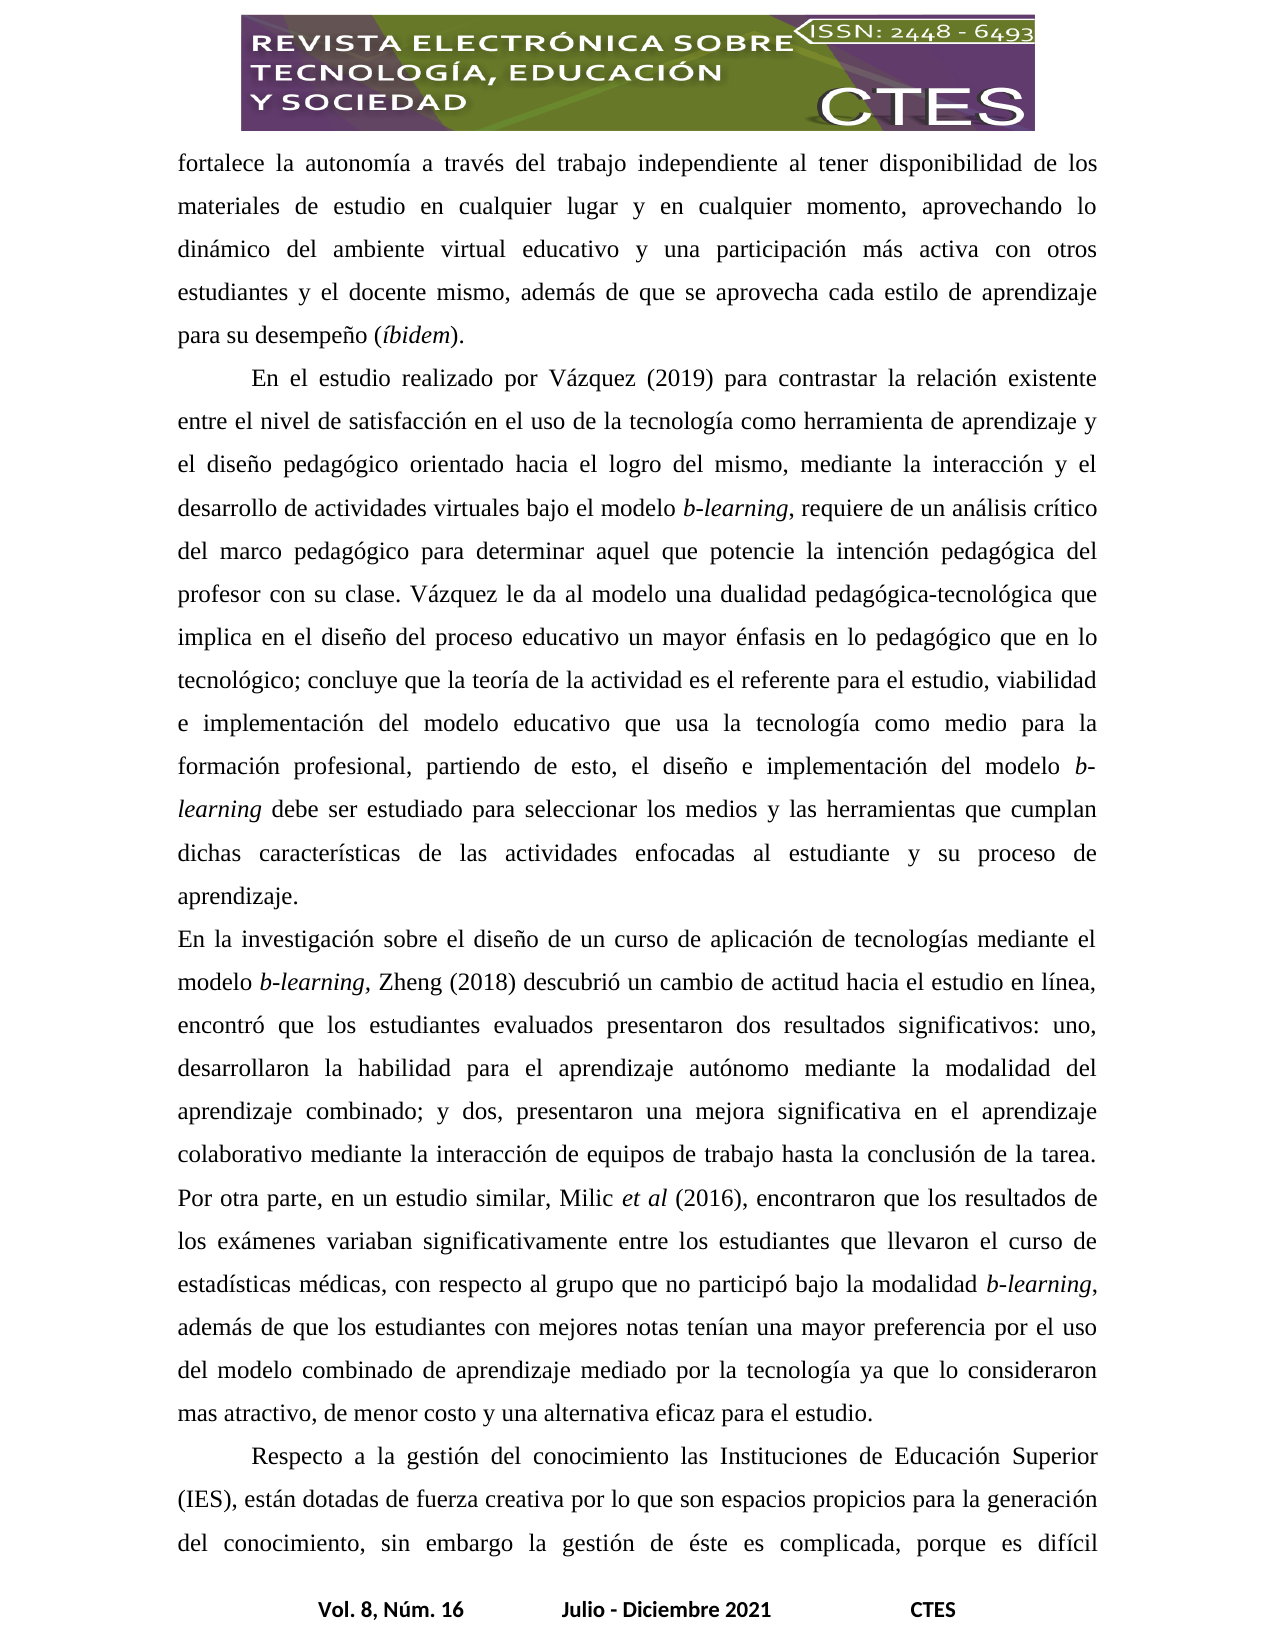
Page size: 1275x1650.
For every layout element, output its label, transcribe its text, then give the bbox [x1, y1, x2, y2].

picture [240, 14, 1035, 131]
text En el estudio realizado por Vázquez (2019) para contrastar la relación existente entre el nivel de satisfacción en el uso de la tecnología como herramienta de aprendizaje y el diseño pedagógico orientado hacia el logro del mismo, mediante la interacción y el desarrollo de actividades virtuales bajo el modelo b-learning, requiere de un análisis crítico del marco pedagógico para determinar aquel que potencie la intención pedagógica del profesor con su clase. Vázquez le da al modelo una dualidad pedagógica-tecnológica que implica en el diseño del proceso educativo un mayor énfasis en lo pedagógico que en lo tecnológico; concluye que la teoría de la actividad es el referente para el estudio, viabilidad e implementación del modelo educativo que usa la tecnología como medio para la formación profesional, partiendo de esto, el diseño e implementación del modelo b-learning debe ser estudiado para seleccionar los medios y las herramientas que cumplan dichas características de las actividades enfocadas al estudiante y su proceso de aprendizaje. [177, 363, 1098, 909]
text En la investigación sobre el diseño de un curso de aplicación de tecnologías mediante el modelo b-learning, Zheng (2018) descubrió un cambio de actitud hacia el estudio en línea, encontró que los estudiantes evaluados presentaron dos resultados significativos: uno, desarrollaron la habilidad para el aprendizaje autónomo mediante la modalidad del aprendizaje combinado; y dos, presentaron una mejora significativa en el aprendizaje colaborativo mediante la interacción de equipos de trabajo hasta la conclusión de la tarea. Por otra parte, en un estudio similar, Milic et al (2016), encontraron que los resultados de los exámenes variaban significativamente entre los estudiantes que llevaron el curso de estadísticas médicas, con respecto al grupo que no participó bajo la modalidad b-learning, además de que los estudiantes con mejores notas tenían una mayor preferencia por el uso del modelo combinado de aprendizaje mediado por la tecnología ya que lo consideraron mas atractivo, de menor costo y una alternativa eficaz para el estudio. [177, 924, 1098, 1427]
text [177, 1441, 1098, 1556]
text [177, 148, 1098, 349]
